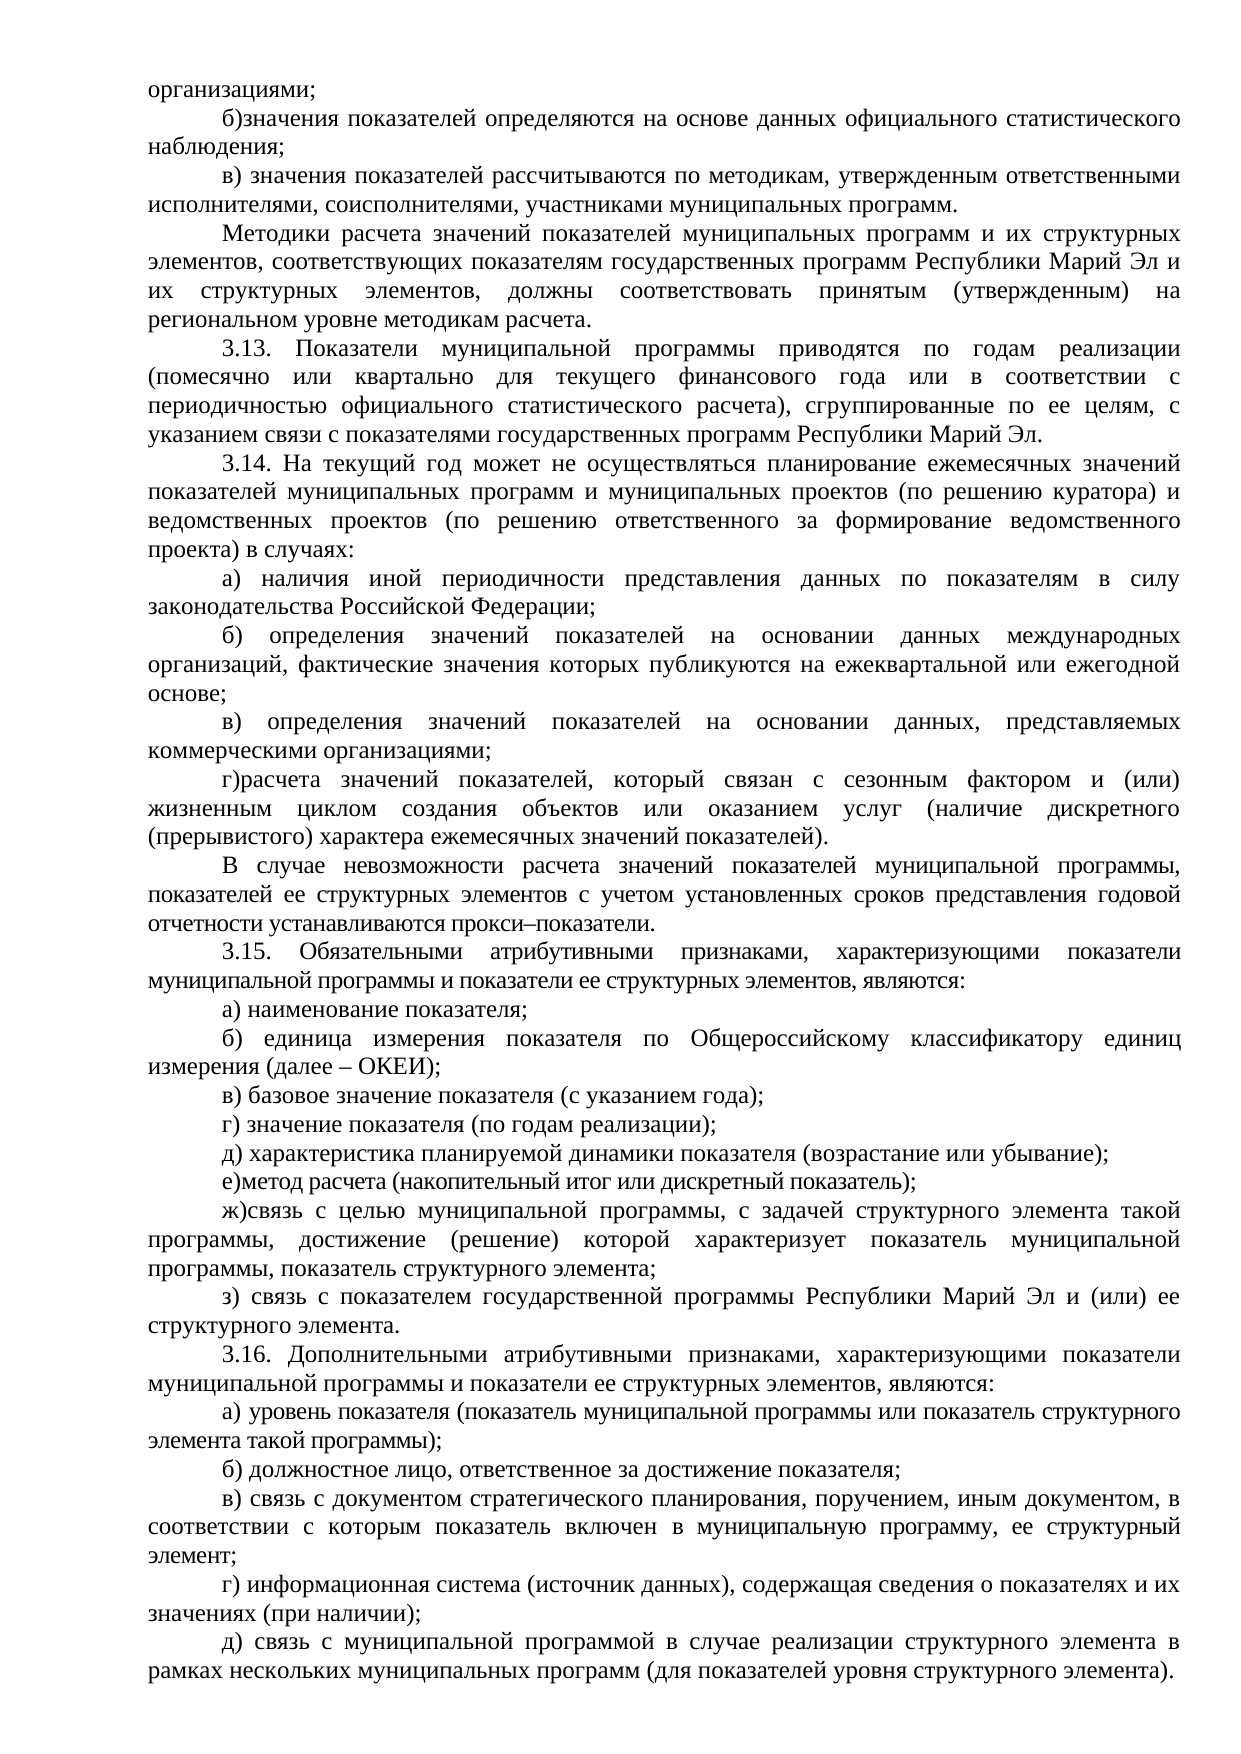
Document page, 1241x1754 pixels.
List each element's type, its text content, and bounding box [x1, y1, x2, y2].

text в) определения значений показателей на основании данных, представляемых коммерческими организациями; [148, 706, 1181, 764]
text б)значения показателей определяются на основе данных официального статистического наблюдения; [148, 103, 1181, 160]
text 3.14. На текущий год может не осуществляться планирование ежемесячных значений показателей муниципальных программ и муниципальных проектов (по решению куратора) и ведомственных проектов (по решению ответственного за формирование ведомственного проекта) в случаях: [148, 448, 1181, 563]
text Методики расчета значений показателей муниципальных программ и их структурных элементов, соответствующих показателям государственных программ Республики Марий Эл и их структурных элементов, должны соответствовать принятым (утвержденным) на региональном уровне методикам расчета. [148, 218, 1181, 333]
text б) единица измерения показателя по Общероссийскому классификатору единиц измерения (далее – ОКЕИ); [148, 1023, 1181, 1080]
text 3.16. Дополнительными атрибутивными признаками, характеризующими показатели муниципальной программы и показатели ее структурных элементов, являются: [148, 1339, 1181, 1396]
text в) связь с документом стратегического планирования, поручением, иным документом, в соответствии с которым показатель включен в муниципальную программу, ее структурный элемент; [148, 1483, 1181, 1569]
text г)расчета значений показателей, который связан с сезонным фактором и (или) жизненным циклом создания объектов или оказанием услуг (наличие дискретного (прерывистого) характера ежемесячных значений показателей). [148, 764, 1181, 850]
text а) наличия иной периодичности представления данных по показателям в силу законодательства Российской Федерации; [148, 563, 1181, 620]
text а) наименование показателя; [148, 994, 1181, 1023]
text г) информационная система (источник данных), содержащая сведения о показателях и их значениях (при наличии); [148, 1569, 1181, 1626]
text В случае невозможности расчета значений показателей муниципальной программы, показателей ее структурных элементов с учетом установленных сроков представления годовой отчетности устанавливаются прокси–показатели. [148, 850, 1181, 936]
text г) значение показателя (по годам реализации); [148, 1109, 1181, 1138]
text в) значения показателей рассчитываются по методикам, утвержденным ответственными исполнителями, соисполнителями, участниками муниципальных программ. [148, 160, 1181, 218]
text б) определения значений показателей на основании данных международных организаций, фактические значения которых публикуются на ежеквартальной или ежегодной основе; [148, 620, 1181, 706]
text а) уровень показателя (показатель муниципальной программы или показатель структурного элемента такой программы); [148, 1396, 1181, 1454]
text б) должностное лицо, ответственное за достижение показателя; [148, 1454, 1181, 1483]
text д) связь с муниципальной программой в случае реализации структурного элемента в рамках нескольких муниципальных программ (для показателей уровня структурного элемента). [148, 1626, 1181, 1684]
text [148, 74, 1181, 103]
text 3.13. Показатели муниципальной программы приводятся по годам реализации (помесячно или квартально для текущего финансового года или в соответствии с периодичностью официального статистического расчета), сгруппированные по ее целям, с указанием связи с показателями государственных программ Республики Марий Эл. [148, 333, 1181, 448]
text в) базовое значение показателя (с указанием года); [148, 1080, 1181, 1109]
text д) характеристика планируемой динамики показателя (возрастание или убывание); [148, 1138, 1181, 1166]
text 3.15. Обязательными атрибутивными признаками, характеризующими показатели муниципальной программы и показатели ее структурных элементов, являются: [148, 936, 1181, 994]
text е)метод расчета (накопительный итог или дискретный показатель); [148, 1166, 1181, 1195]
text з) связь с показателем государственной программы Республики Марий Эл и (или) ее структурного элемента. [148, 1281, 1181, 1339]
text ж)связь с целью муниципальной программы, с задачей структурного элемента такой программы, достижение (решение) которой характеризует показатель муниципальной программы, показатель структурного элемента; [148, 1195, 1181, 1281]
